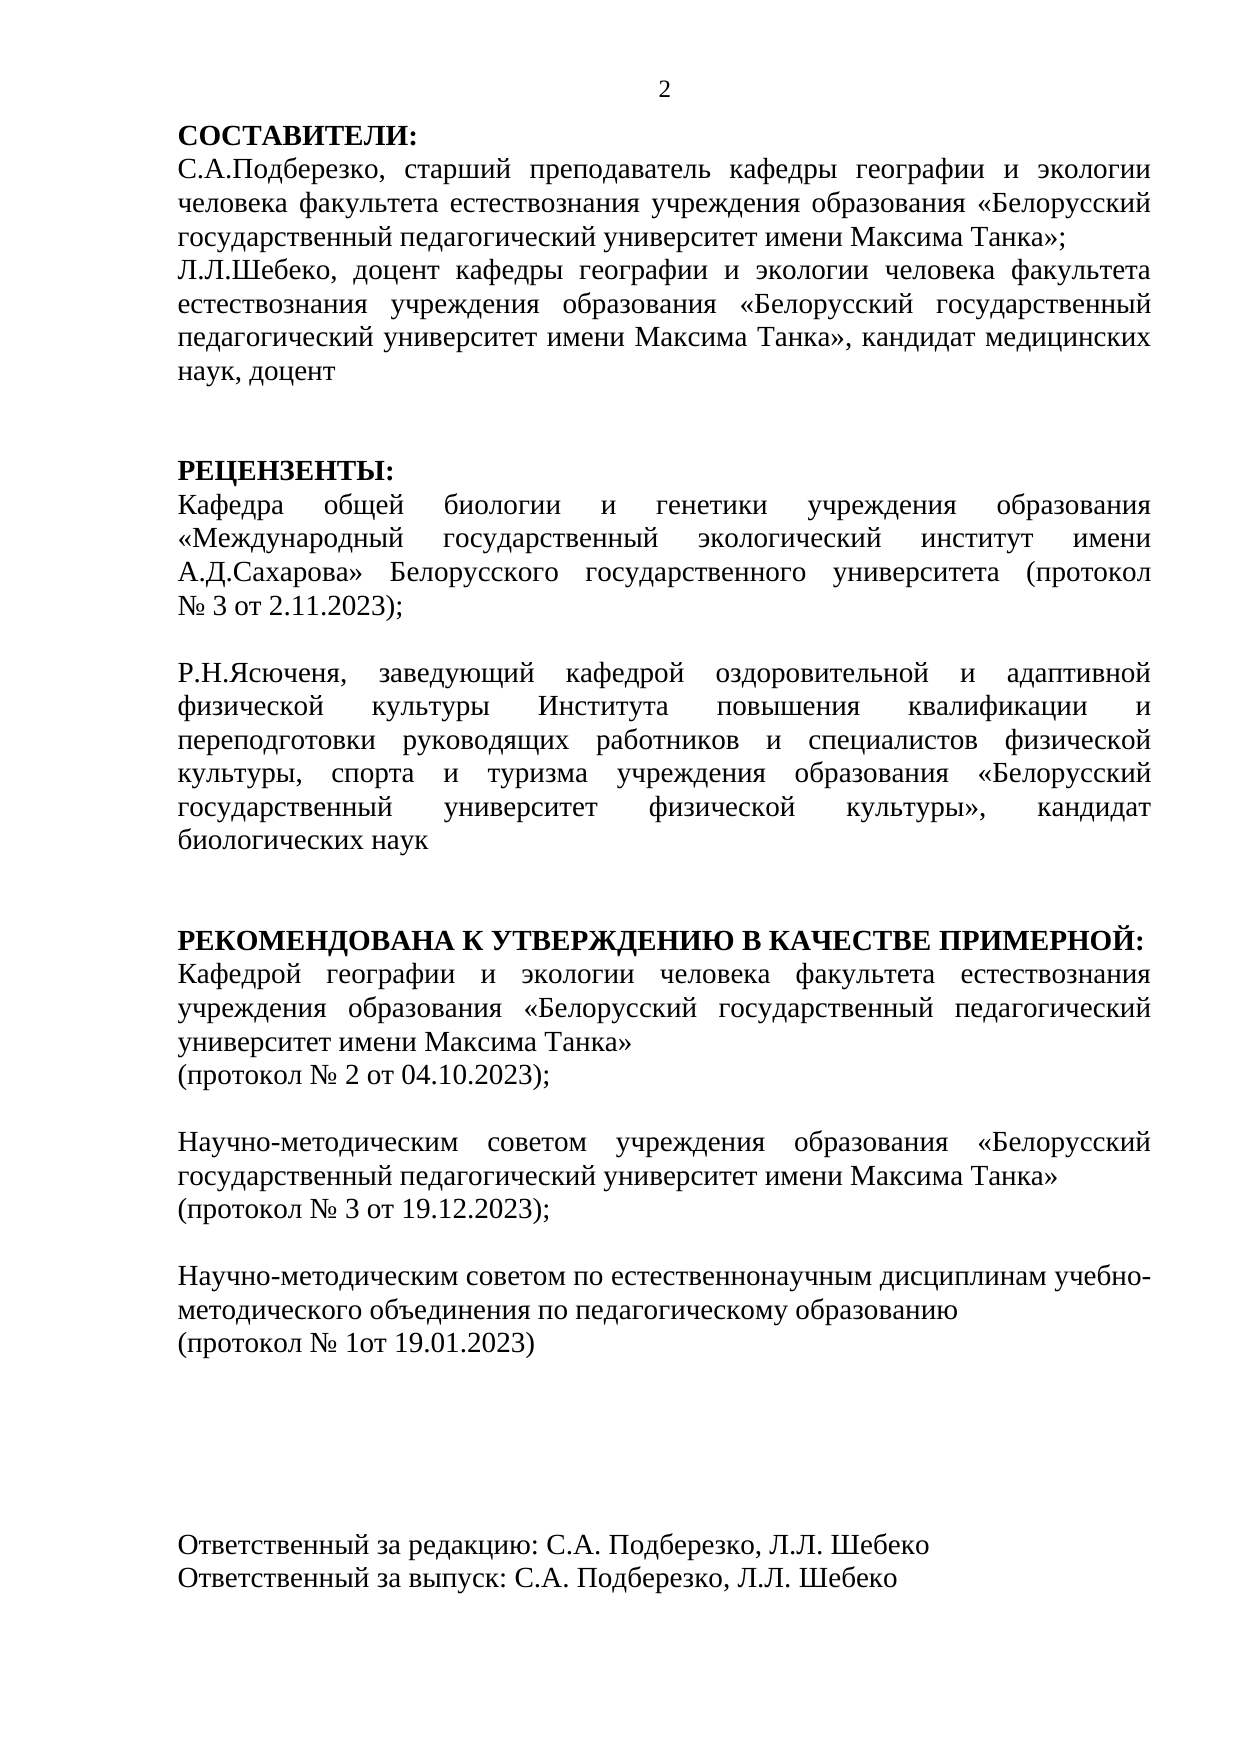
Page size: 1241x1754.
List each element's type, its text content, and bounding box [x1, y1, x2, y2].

text (протокол № 1от 19.01.2023) [177, 1326, 1152, 1359]
text Ответственный за выпуск: С.А. Подберезко, Л.Л. Шебеко [177, 1560, 1166, 1594]
text Научно-методическим советом учреждения образования «Белорусский государственный педагогический университет имени Максима Танка» [177, 1124, 1152, 1191]
text РЕЦЕНЗЕНТЫ: [177, 453, 1152, 487]
text (протокол № 2 от 04.10.2023); [177, 1057, 1152, 1091]
text С.А.Подберезко, старший преподаватель кафедры географии и экологии человека факультета естествознания учреждения образования «Белорусский государственный педагогический университет имени Максима Танка»; [177, 152, 1152, 252]
text Л.Л.Шебеко, доцент кафедры географии и экологии человека факультета естествознания учреждения образования «Белорусский государственный педагогический университет имени Максима Танка», кандидат медицинских наук, доцент [177, 252, 1152, 386]
text Кафедрой географии и экологии человека факультета естествознания учреждения образования «Белорусский государственный педагогический университет имени Максима Танка» [177, 957, 1152, 1057]
text Ответственный за редакцию: С.А. Подберезко, Л.Л. Шебеко [177, 1527, 1166, 1560]
text Научно-методическим советом по естественнонаучным дисциплинам учебно-методического объединения по педагогическому образованию [177, 1258, 1152, 1326]
text (протокол № 3 от 19.12.2023); [177, 1191, 1152, 1225]
text СОСТАВИТЕЛИ: [177, 118, 1152, 152]
text Кафедра общей биологии и генетики учреждения образования «Международный государственный экологический институт имени А.Д.Сахарова» Белорусского государственного университета (протокол № 3 от 2.11.2023); [177, 487, 1152, 621]
text РЕКОМЕНДОВАНА К УТВЕРЖДЕНИЮ В КАЧЕСТВЕ ПРИМЕРНОЙ: [177, 923, 1152, 957]
text Р.Н.Ясюченя, заведующий кафедрой оздоровительной и адаптивной физической культуры Института повышения квалификации и переподготовки руководящих работников и специалистов физической культуры, спорта и туризма учреждения образования «Белорусский государственный университет физической культуры», кандидат биологических наук [177, 655, 1152, 856]
